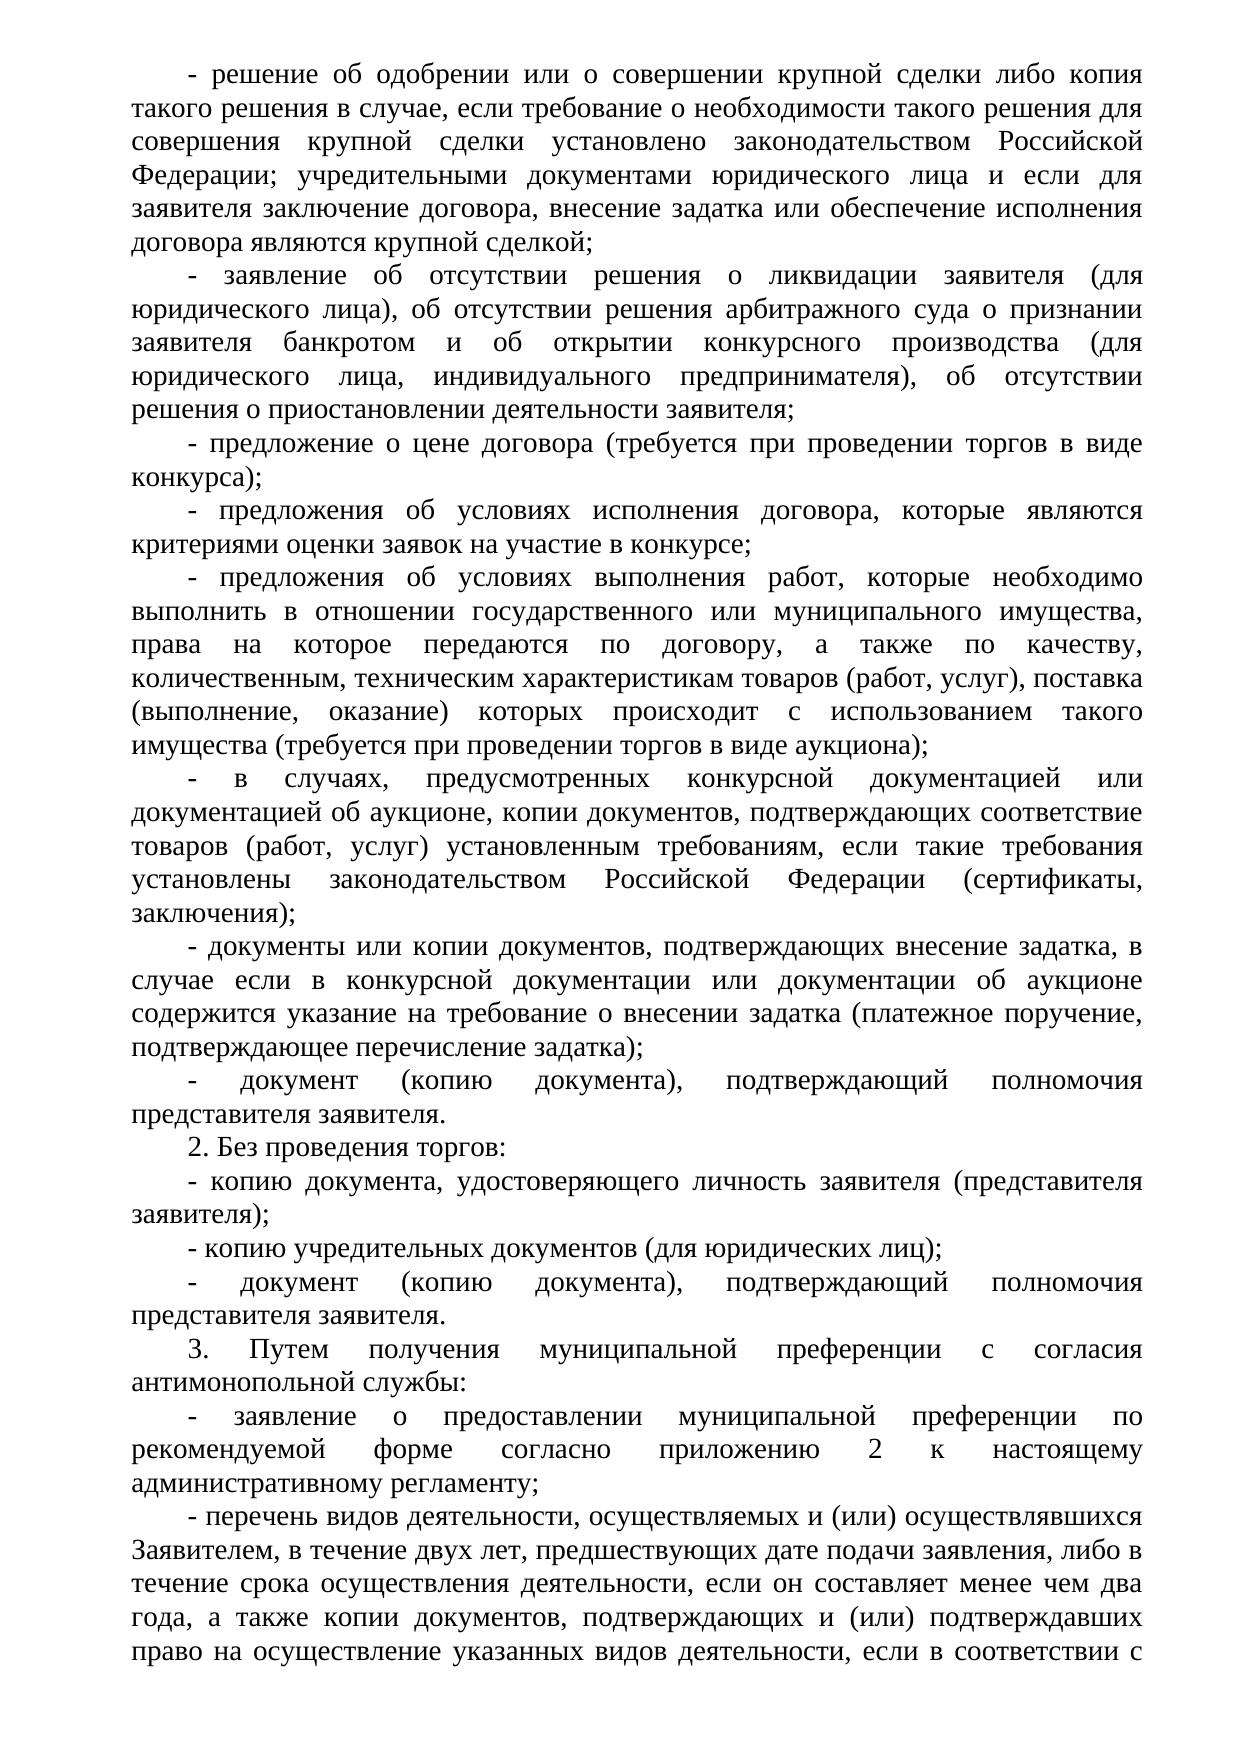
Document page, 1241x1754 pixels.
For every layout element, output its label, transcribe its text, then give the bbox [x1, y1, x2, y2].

text - решение об одобрении или о совершении крупной сделки либо копия такого решения в случае, если требование о необходимости такого решения для совершения крупной сделки установлено законодательством Российской Федерации; учредительными документами юридического лица и если для заявителя заключение договора, внесение задатка или обеспечение исполнения договора являются крупной сделкой; [131, 56, 1144, 257]
text - документ (копию документа), подтверждающий полномочия представителя заявителя. [131, 1062, 1144, 1129]
text - копию документа, удостоверяющего личность заявителя (представителя заявителя); [131, 1163, 1144, 1230]
text - копию учредительных документов (для юридических лиц); [131, 1230, 1144, 1264]
text - заявление о предоставлении муниципальной преференции по рекомендуемой форме согласно приложению 2 к настоящему административному регламенту; [131, 1398, 1144, 1498]
text - предложения об условиях исполнения договора, которые являются критериями оценки заявок на участие в конкурсе; [131, 492, 1144, 559]
text - предложения об условиях выполнения работ, которые необходимо выполнить в отношении государственного или муниципального имущества, права на которое передаются по договору, а также по качеству, количественным, техническим характеристикам товаров (работ, услуг), поставка (выполнение, оказание) которых происходит с использованием такого имущества (требуется при проведении торгов в виде аукциона); [131, 559, 1144, 761]
text - предложение о цене договора (требуется при проведении торгов в виде конкурса); [131, 425, 1144, 492]
text - в случаях, предусмотренных конкурсной документацией или документацией об аукционе, копии документов, подтверждающих соответствие товаров (работ, услуг) установленным требованиям, если такие требования установлены законодательством Российской Федерации (сертификаты, заключения); [131, 761, 1144, 928]
text 3. Путем получения муниципальной преференции с согласия антимонопольной службы: [131, 1331, 1144, 1398]
text - документы или копии документов, подтверждающих внесение задатка, в случае если в конкурсной документации или документации об аукционе содержится указание на требование о внесении задатка (платежное поручение, подтверждающее перечисление задатка); [131, 928, 1144, 1062]
text - заявление об отсутствии решения о ликвидации заявителя (для юридического лица), об отсутствии решения арбитражного суда о признании заявителя банкротом и об открытии конкурсного производства (для юридического лица, индивидуального предпринимателя), об отсутствии решения о приостановлении деятельности заявителя; [131, 257, 1144, 425]
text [131, 1498, 1144, 1666]
text - документ (копию документа), подтверждающий полномочия представителя заявителя. [131, 1264, 1144, 1331]
text 2. Без проведения торгов: [131, 1129, 1144, 1163]
